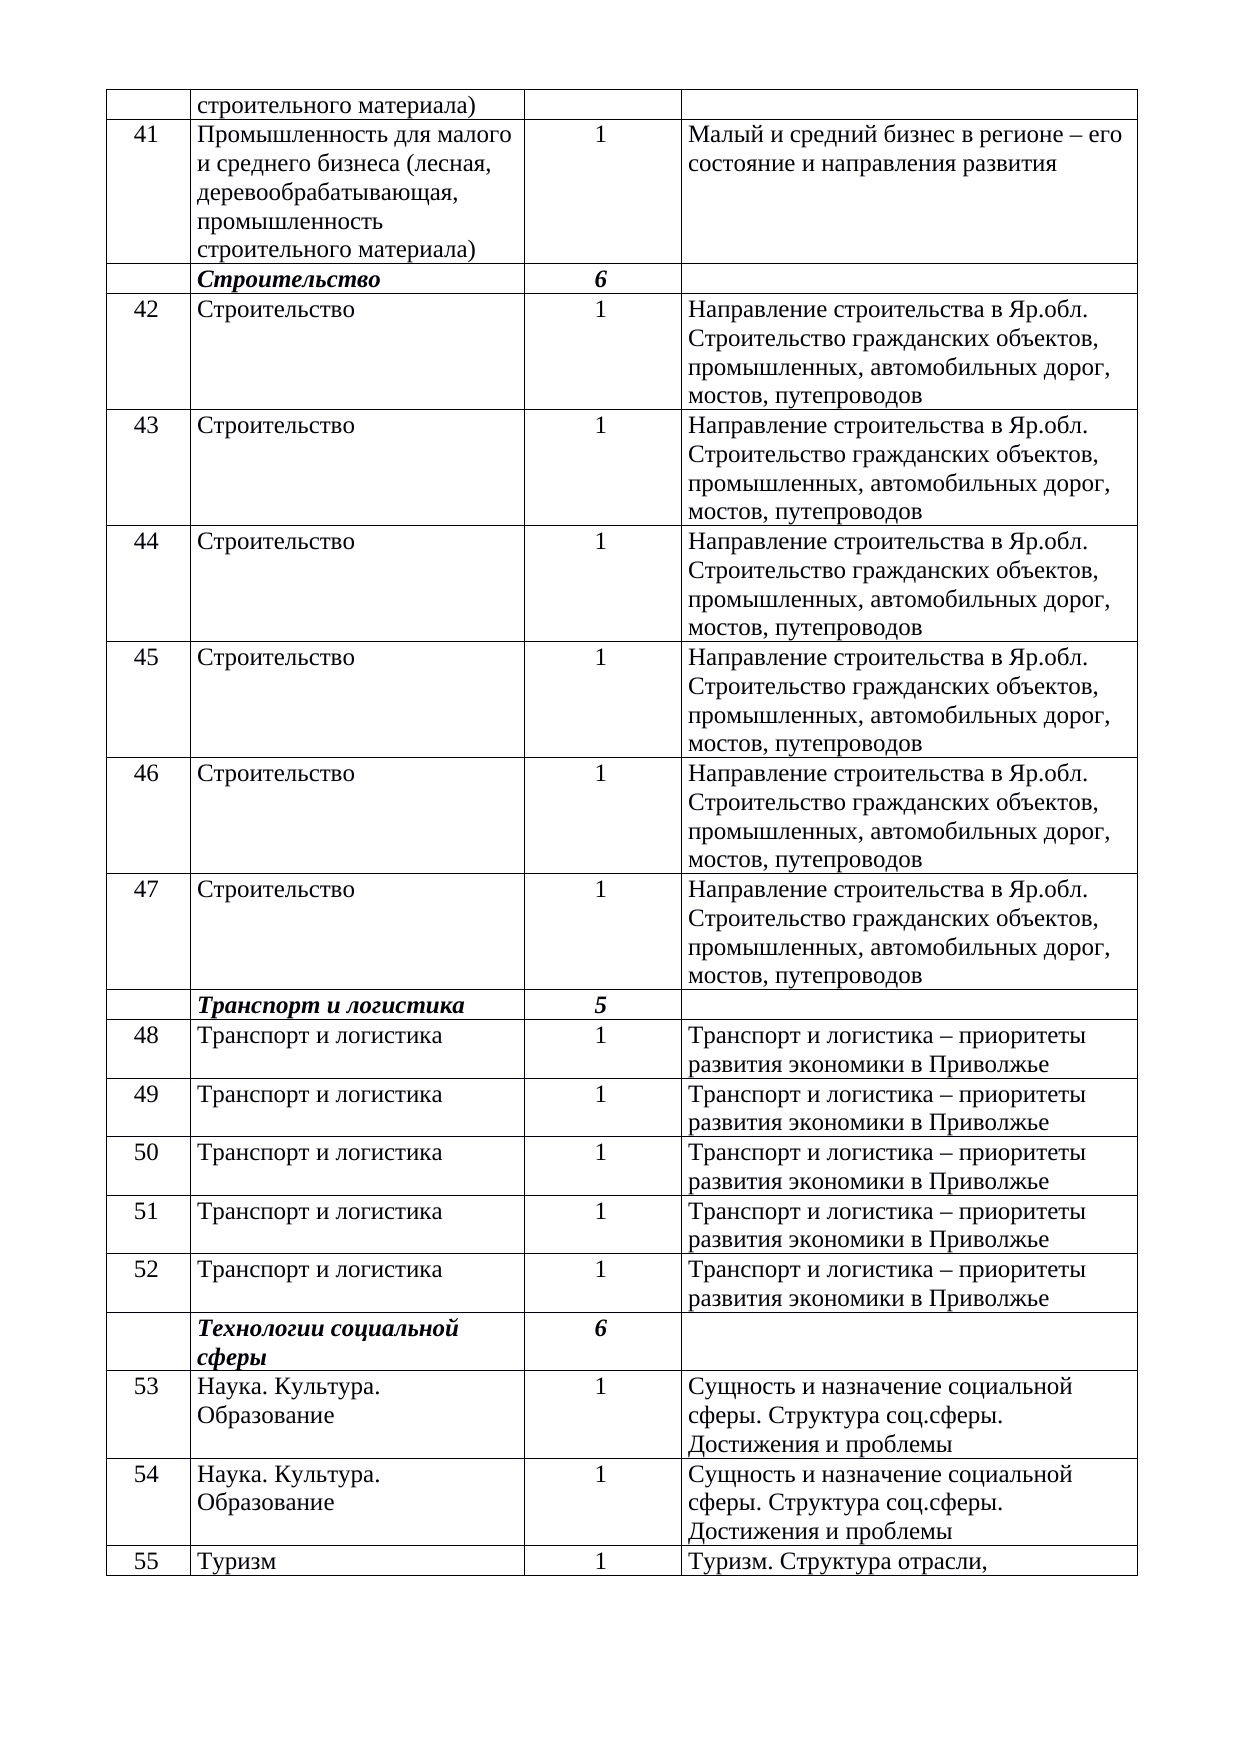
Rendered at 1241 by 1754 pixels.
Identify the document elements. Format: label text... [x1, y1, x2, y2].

table_cell 1 [525, 1371, 681, 1458]
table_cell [191, 90, 524, 118]
table_cell Транспорт и логистика – приоритеты развития экономики в Приволжье [682, 1196, 1137, 1253]
table_cell Транспорт и логистика – приоритеты развития экономики в Приволжье [682, 1137, 1137, 1195]
table_cell Направление строительства в Яр.обл. Строительство гражданских объектов, промышленных, автомобильных дорог, мостов, путепроводов [682, 874, 1137, 989]
table_cell Строительство [191, 294, 524, 409]
table_cell 1 [525, 1459, 681, 1545]
table_cell 5 [525, 990, 681, 1019]
table_cell [107, 990, 190, 1019]
table_cell Технологии социальной сферы [191, 1313, 524, 1370]
table_cell Транспорт и логистика [191, 1196, 524, 1253]
table_cell Строительство [191, 642, 524, 757]
table_cell [682, 1313, 1137, 1370]
table_cell 54 [107, 1459, 190, 1545]
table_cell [682, 120, 1137, 263]
table_cell Транспорт и логистика [191, 1079, 524, 1136]
table_cell 44 [107, 526, 190, 641]
table_cell Строительство [191, 526, 524, 641]
table_cell 47 [107, 874, 190, 989]
table_cell Строительство [191, 264, 524, 293]
table_cell Транспорт и логистика – приоритеты развития экономики в Приволжье [682, 1254, 1137, 1312]
table_cell Направление строительства в Яр.обл. Строительство гражданских объектов, промышленных, автомобильных дорог, мостов, путепроводов [682, 294, 1137, 409]
table_cell 55 [107, 1546, 190, 1575]
table_cell 1 [525, 1079, 681, 1136]
table_cell Транспорт и логистика [191, 990, 524, 1019]
table_cell 41 [107, 120, 190, 263]
table_cell Строительство [191, 410, 524, 525]
table_cell Направление строительства в Яр.обл. Строительство гражданских объектов, промышленных, автомобильных дорог, мостов, путепроводов [682, 526, 1137, 641]
table_cell 42 [107, 294, 190, 409]
table_cell 1 [525, 642, 681, 757]
table_cell 50 [107, 1137, 190, 1195]
table_cell 1 [525, 1196, 681, 1253]
table_cell 53 [107, 1371, 190, 1458]
table_cell Строительство [191, 758, 524, 873]
table_cell 1 [525, 1546, 681, 1575]
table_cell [191, 120, 524, 263]
table_cell 1 [525, 1020, 681, 1078]
table_cell 40 [107, 90, 190, 118]
table_cell Строительство [191, 874, 524, 989]
table_cell Наука. Культура. Образование [191, 1459, 524, 1545]
table_cell 6 [525, 1313, 681, 1370]
table_cell 51 [107, 1196, 190, 1253]
table_cell 1 [525, 874, 681, 989]
table_cell 1 [525, 1254, 681, 1312]
table_cell Сущность и назначение социальной сферы. Структура соц.сферы. Достижения и проблемы [682, 1371, 1137, 1458]
table_cell [682, 264, 1137, 293]
table_cell 48 [107, 1020, 190, 1078]
table_cell 1 [525, 1137, 681, 1195]
table_cell Транспорт и логистика [191, 1137, 524, 1195]
table_cell Направление строительства в Яр.обл. Строительство гражданских объектов, промышленных, автомобильных дорог, мостов, путепроводов [682, 758, 1137, 873]
table_cell Направление строительства в Яр.обл. Строительство гражданских объектов, промышленных, автомобильных дорог, мостов, путепроводов [682, 642, 1137, 757]
table_cell 1 [525, 526, 681, 641]
table_cell 49 [107, 1079, 190, 1136]
table_cell Наука. Культура. Образование [191, 1371, 524, 1458]
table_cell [682, 1546, 1137, 1575]
table_cell Транспорт и логистика – приоритеты развития экономики в Приволжье [682, 1079, 1137, 1136]
table_cell 1 [525, 120, 681, 263]
table_cell 46 [107, 758, 190, 873]
table_cell 1 [525, 294, 681, 409]
table_cell Сущность и назначение социальной сферы. Структура соц.сферы. Достижения и проблемы [682, 1459, 1137, 1545]
table_cell 43 [107, 410, 190, 525]
table_cell Транспорт и логистика [191, 1254, 524, 1312]
table_cell [107, 1313, 190, 1370]
table_cell [107, 264, 190, 293]
table_cell Транспорт и логистика [191, 1020, 524, 1078]
table_cell 45 [107, 642, 190, 757]
table_cell [682, 990, 1137, 1019]
table_cell Транспорт и логистика – приоритеты развития экономики в Приволжье [682, 1020, 1137, 1078]
table_cell 1 [525, 758, 681, 873]
table_cell 1 [525, 90, 681, 118]
table_cell 1 [525, 410, 681, 525]
table_cell Туризм [191, 1546, 524, 1575]
table_cell 6 [525, 264, 681, 293]
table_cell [682, 90, 1137, 118]
table_cell Направление строительства в Яр.обл. Строительство гражданских объектов, промышленных, автомобильных дорог, мостов, путепроводов [682, 410, 1137, 525]
table_cell 52 [107, 1254, 190, 1312]
